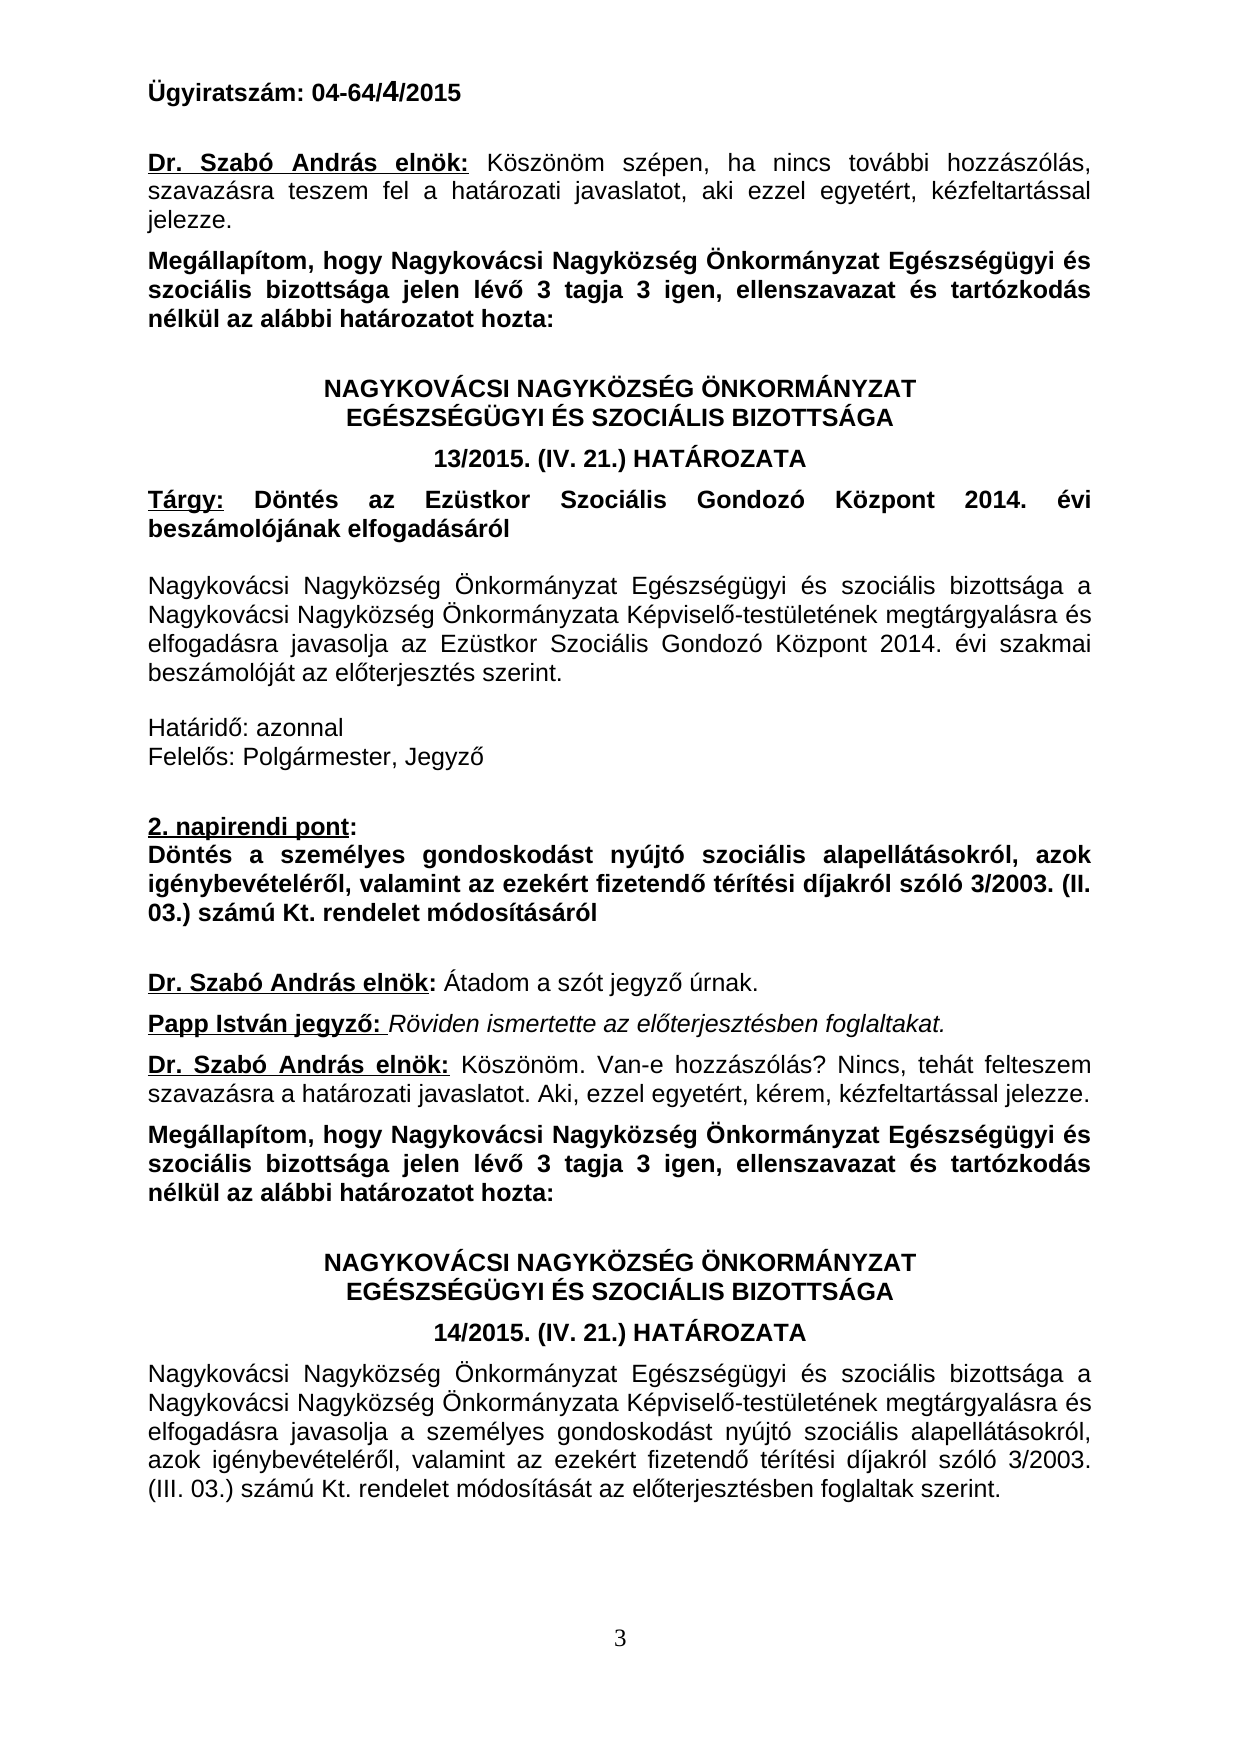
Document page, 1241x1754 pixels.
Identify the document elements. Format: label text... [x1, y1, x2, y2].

text Dr. Szabó András elnök: Köszönöm szépen, ha nincs további hozzászólás, szavazásra teszem fel a határozati javaslatot, aki ezzel egyetért, kézfeltartással jelezze. [148, 148, 1093, 234]
text Határidő: azonnal [148, 713, 1093, 741]
text NAGYKOVÁCSI NAGYKÖZSÉG ÖNKORMÁNYZAT [148, 374, 1093, 403]
subtitle Nagykovácsi Nagyközség Önkormányzat Egészségügyi és szociális bizottsága a Nagykovácsi Nagyközség Önkormányzata Képviselő-testületének megtárgyalásra és elfogadásra javasolja a személyes gondoskodást nyújtó szociális alapellátásokról, azok igénybevételéről, valamint az ezekért fizetendő térítési díjakról szóló 3/2003. (III. 03.) számú Kt. rendelet módosítását az előterjesztésben foglaltak szerint. [148, 1359, 1093, 1503]
text Tárgy: Döntés az Ezüstkor Szociális Gondozó Központ 2014. évi beszámolójának elfogadásáról [148, 485, 1093, 543]
list 2. napirendi pont: [148, 811, 1093, 840]
text EGÉSZSÉGÜGYI ÉS SZOCIÁLIS BIZOTTSÁGA [148, 1276, 1093, 1305]
text Dr. Szabó András elnök: Átadom a szót jegyző úrnak. [148, 968, 1093, 996]
text 13/2015. (IV. 21.) HATÁROZATA [148, 444, 1093, 473]
text Papp István jegyző: Röviden ismertette az előterjesztésben foglaltakat. [148, 1009, 1093, 1038]
text Megállapítom, hogy Nagykovácsi Nagyközség Önkormányzat Egészségügyi és szociális bizottsága jelen lévő 3 tagja 3 igen, ellenszavazat és tartózkodás nélkül az alábbi határozatot hozta: [148, 1120, 1093, 1206]
text NAGYKOVÁCSI NAGYKÖZSÉG ÖNKORMÁNYZAT [148, 1248, 1093, 1276]
text Döntés a személyes gondoskodást nyújtó szociális alapellátásokról, azok igénybevételéről, valamint az ezekért fizetendő térítési díjakról szóló 3/2003. (II. 03.) számú Kt. rendelet módosításáról [148, 840, 1093, 926]
text 14/2015. (IV. 21.) HATÁROZATA [148, 1318, 1093, 1346]
text Felelős: Polgármester, Jegyző [148, 741, 1093, 770]
text Dr. Szabó András elnök: Köszönöm. Van-e hozzászólás? Nincs, tehát felteszem szavazásra a határozati javaslatot. Aki, ezzel egyetért, kérem, kézfeltartással jelezze. [148, 1050, 1093, 1108]
text EGÉSZSÉGÜGYI ÉS SZOCIÁLIS BIZOTTSÁGA [148, 403, 1093, 431]
text Nagykovácsi Nagyközség Önkormányzat Egészségügyi és szociális bizottsága a Nagykovácsi Nagyközség Önkormányzata Képviselő-testületének megtárgyalásra és elfogadásra javasolja az Ezüstkor Szociális Gondozó Központ 2014. évi szakmai beszámolóját az előterjesztés szerint. [148, 571, 1093, 686]
text Megállapítom, hogy Nagykovácsi Nagyközség Önkormányzat Egészségügyi és szociális bizottsága jelen lévő 3 tagja 3 igen, ellenszavazat és tartózkodás nélkül az alábbi határozatot hozta: [148, 246, 1093, 333]
